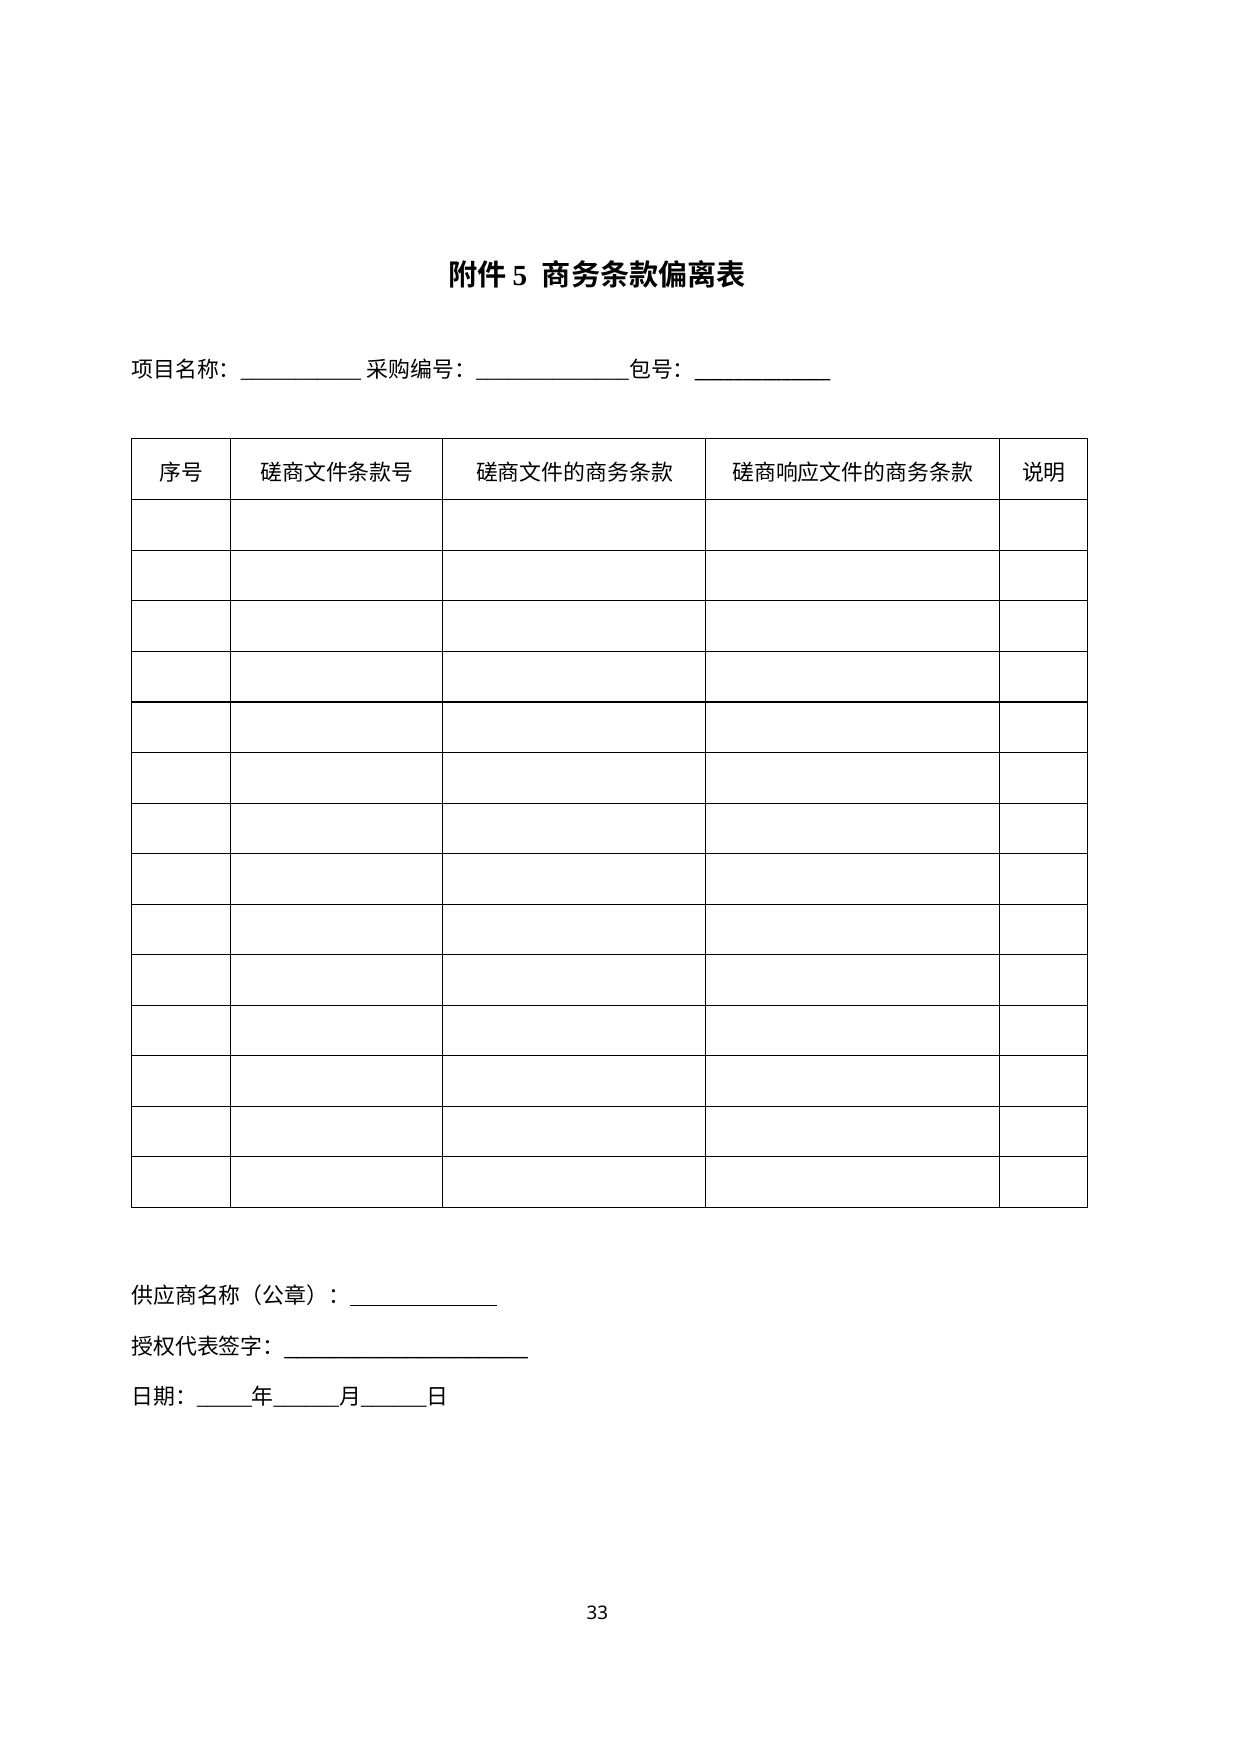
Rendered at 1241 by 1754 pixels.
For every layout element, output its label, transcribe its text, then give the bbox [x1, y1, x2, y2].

table_cell [443, 1107, 705, 1156]
table_header 磋商文件条款号 [231, 439, 442, 499]
table_cell [1000, 854, 1087, 903]
subtitle 附件5 商务条款偏离表 [131, 251, 1063, 293]
table_cell [1000, 804, 1087, 853]
text 项目名称：___________ 采购编号：______________包号：______________ [131, 352, 1063, 384]
table_cell [1000, 500, 1087, 550]
table_cell [1000, 601, 1087, 651]
table_cell [132, 905, 230, 954]
table_cell [706, 804, 999, 853]
table_cell [231, 1056, 442, 1106]
table_cell [231, 804, 442, 853]
table_cell [231, 753, 442, 802]
table_cell [231, 955, 442, 1004]
table_header 序号 [132, 439, 230, 499]
table_cell [132, 1006, 230, 1055]
table_cell [706, 1056, 999, 1106]
table_cell [443, 551, 705, 600]
table_cell [231, 1107, 442, 1156]
table_cell [231, 500, 442, 550]
table_cell [231, 551, 442, 600]
table_cell [1000, 955, 1087, 1004]
table_cell [443, 652, 705, 701]
table_cell [443, 905, 705, 954]
table_cell [706, 551, 999, 600]
table_cell [706, 601, 999, 651]
table_cell [132, 1056, 230, 1106]
table_cell [1000, 753, 1087, 802]
table_cell [1000, 703, 1087, 752]
table_header 磋商文件的商务条款 [443, 439, 705, 499]
table_cell [231, 703, 442, 752]
table_cell [443, 955, 705, 1004]
table_cell [1000, 905, 1087, 954]
table_cell [443, 1006, 705, 1055]
table_cell [132, 652, 230, 701]
table_cell [132, 753, 230, 802]
table_cell [443, 753, 705, 802]
table_cell [231, 905, 442, 954]
text 供应商名称（公章）： [131, 1278, 1063, 1310]
table_cell [443, 804, 705, 853]
table_cell [132, 1157, 230, 1207]
table_cell [706, 753, 999, 802]
table_cell [443, 854, 705, 903]
table_cell [706, 854, 999, 903]
table_header 说明 [1000, 439, 1087, 499]
table_cell [1000, 1157, 1087, 1207]
table_cell [443, 1157, 705, 1207]
table_cell [231, 1006, 442, 1055]
table_cell [231, 1157, 442, 1207]
table_cell [132, 703, 230, 752]
table_cell [1000, 1056, 1087, 1106]
table_cell [706, 905, 999, 954]
table_cell [1000, 1107, 1087, 1156]
table_header 磋商响应文件的商务条款 [706, 439, 999, 499]
table_cell [443, 601, 705, 651]
table_cell [132, 955, 230, 1004]
table_cell [706, 500, 999, 550]
table_cell [132, 500, 230, 550]
table_cell [1000, 1006, 1087, 1055]
table_cell [706, 703, 999, 752]
table_cell [231, 854, 442, 903]
table_cell [443, 703, 705, 752]
table_cell [706, 1107, 999, 1156]
table_cell [706, 955, 999, 1004]
table_cell [132, 601, 230, 651]
table_cell [443, 500, 705, 550]
table_cell [231, 652, 442, 701]
table_cell [706, 1157, 999, 1207]
table_cell [706, 1006, 999, 1055]
table_cell [132, 804, 230, 853]
table_cell [443, 1056, 705, 1106]
table_cell [1000, 652, 1087, 701]
table_cell [706, 652, 999, 701]
table_cell [132, 854, 230, 903]
text 授权代表签字：____________________ [131, 1329, 1063, 1360]
table_cell [1000, 551, 1087, 600]
table_cell [132, 1107, 230, 1156]
table_cell [231, 601, 442, 651]
table_cell [132, 551, 230, 600]
text 日期：_____年______月______日 [131, 1379, 1063, 1410]
